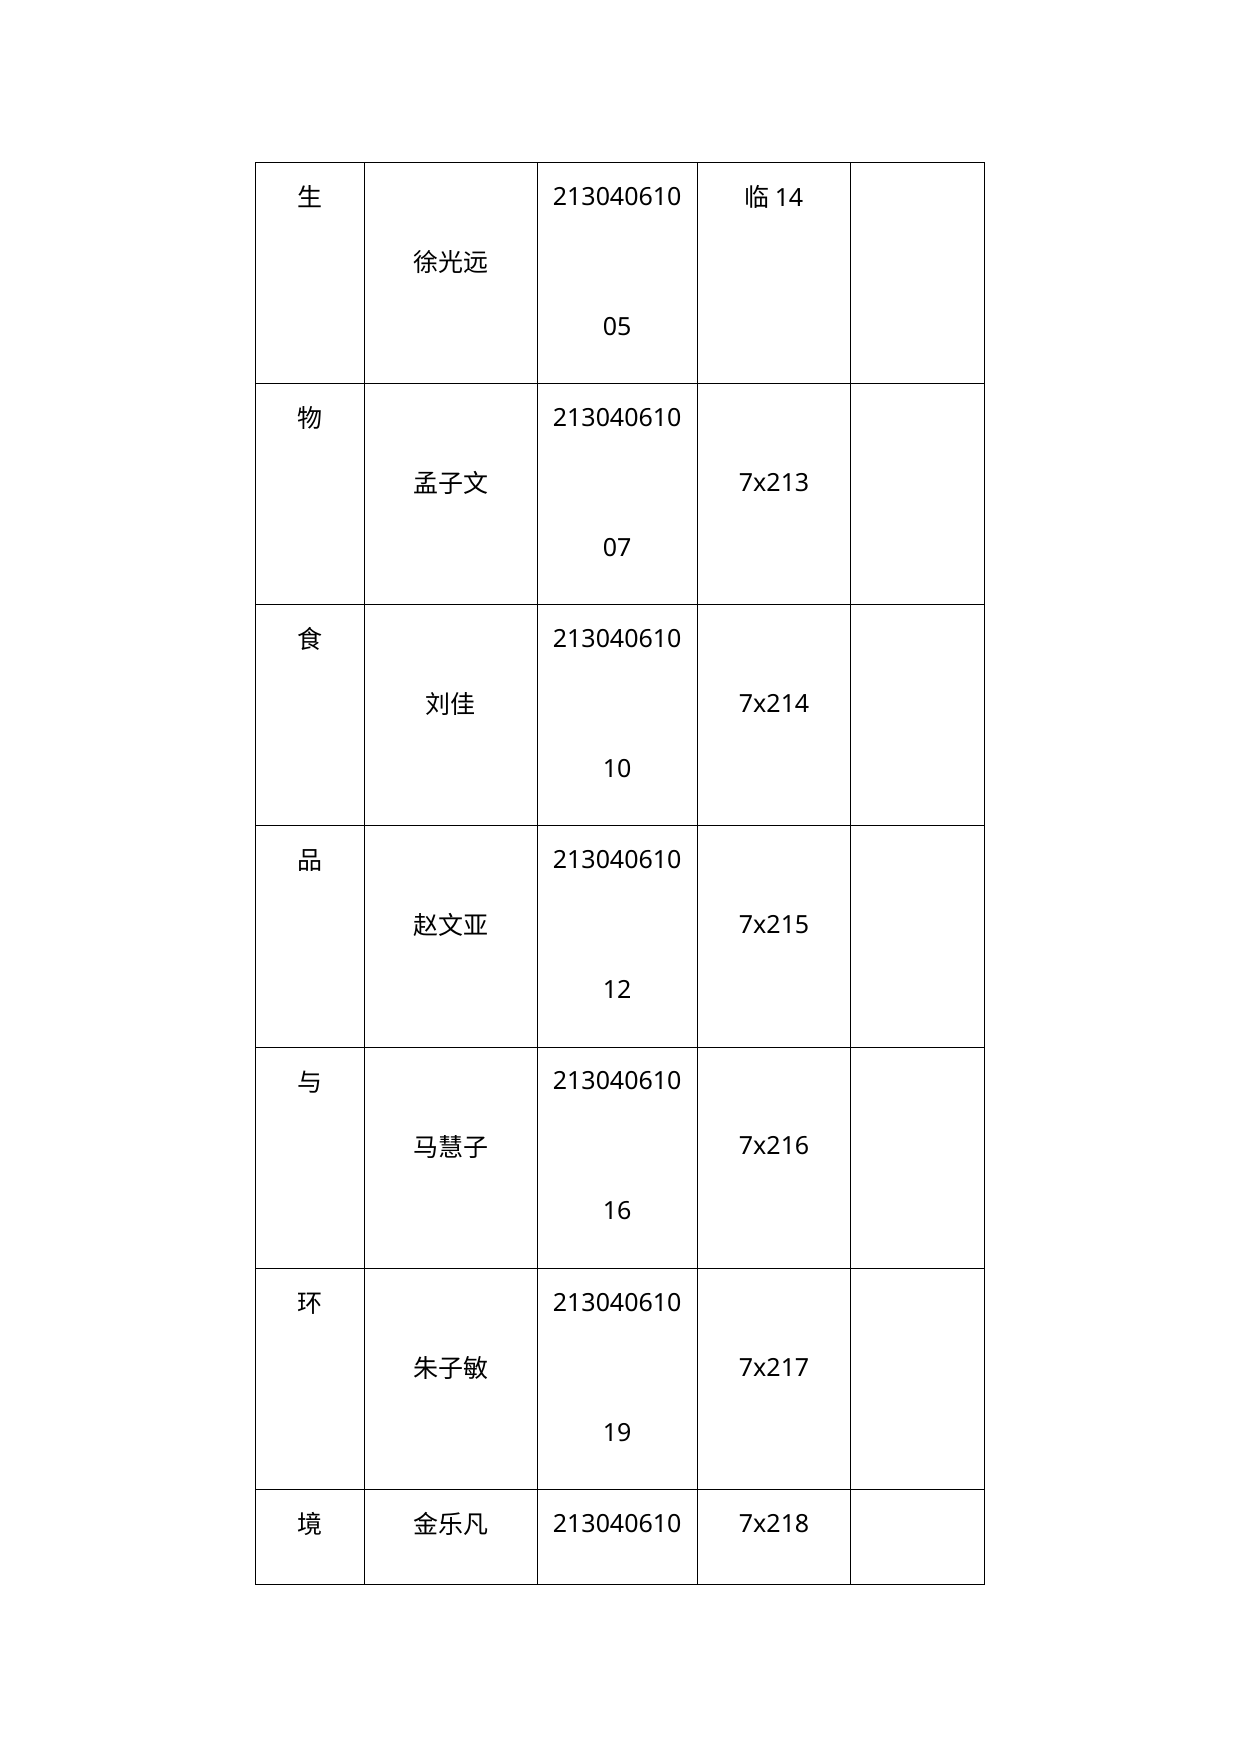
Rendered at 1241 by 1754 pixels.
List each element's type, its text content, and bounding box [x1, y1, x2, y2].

table_cell 7x218 [698, 1490, 850, 1583]
table_cell 7x215 [698, 826, 850, 1047]
table_cell [851, 826, 984, 1047]
table_cell 徐光远 [365, 163, 537, 383]
table_cell 21304061005 [538, 163, 697, 383]
table_cell 朱子敏 [365, 1269, 537, 1489]
table_cell 21304061019 [538, 1269, 697, 1489]
table_cell 21304061022 [538, 1490, 697, 1583]
table_cell 7x217 [698, 1269, 850, 1489]
table_cell 7x214 [698, 605, 850, 825]
table_cell 生 [256, 163, 364, 383]
table_cell 21304061016 [538, 1048, 697, 1268]
table_cell [851, 384, 984, 604]
table_cell 21304061007 [538, 384, 697, 604]
table_cell 马慧子 [365, 1048, 537, 1268]
table_cell 品 [256, 826, 364, 1047]
table_cell 孟子文 [365, 384, 537, 604]
table_cell 物 [256, 384, 364, 604]
table_cell 环 [256, 1269, 364, 1489]
table_cell [851, 1048, 984, 1268]
table_cell 刘佳 [365, 605, 537, 825]
table_cell 7x216 [698, 1048, 850, 1268]
table_cell [851, 1269, 984, 1489]
table_cell 金乐凡 [365, 1490, 537, 1583]
table_cell 与 [256, 1048, 364, 1268]
table_cell 21304061012 [538, 826, 697, 1047]
table_cell 食 [256, 605, 364, 825]
table_cell [851, 163, 984, 383]
table_cell 境 [256, 1490, 364, 1583]
table_cell [851, 605, 984, 825]
table_cell 赵文亚 [365, 826, 537, 1047]
table_cell 7x213 [698, 384, 850, 604]
table_cell 21304061010 [538, 605, 697, 825]
table_cell [851, 1490, 984, 1583]
table_cell 临14 [698, 163, 850, 383]
